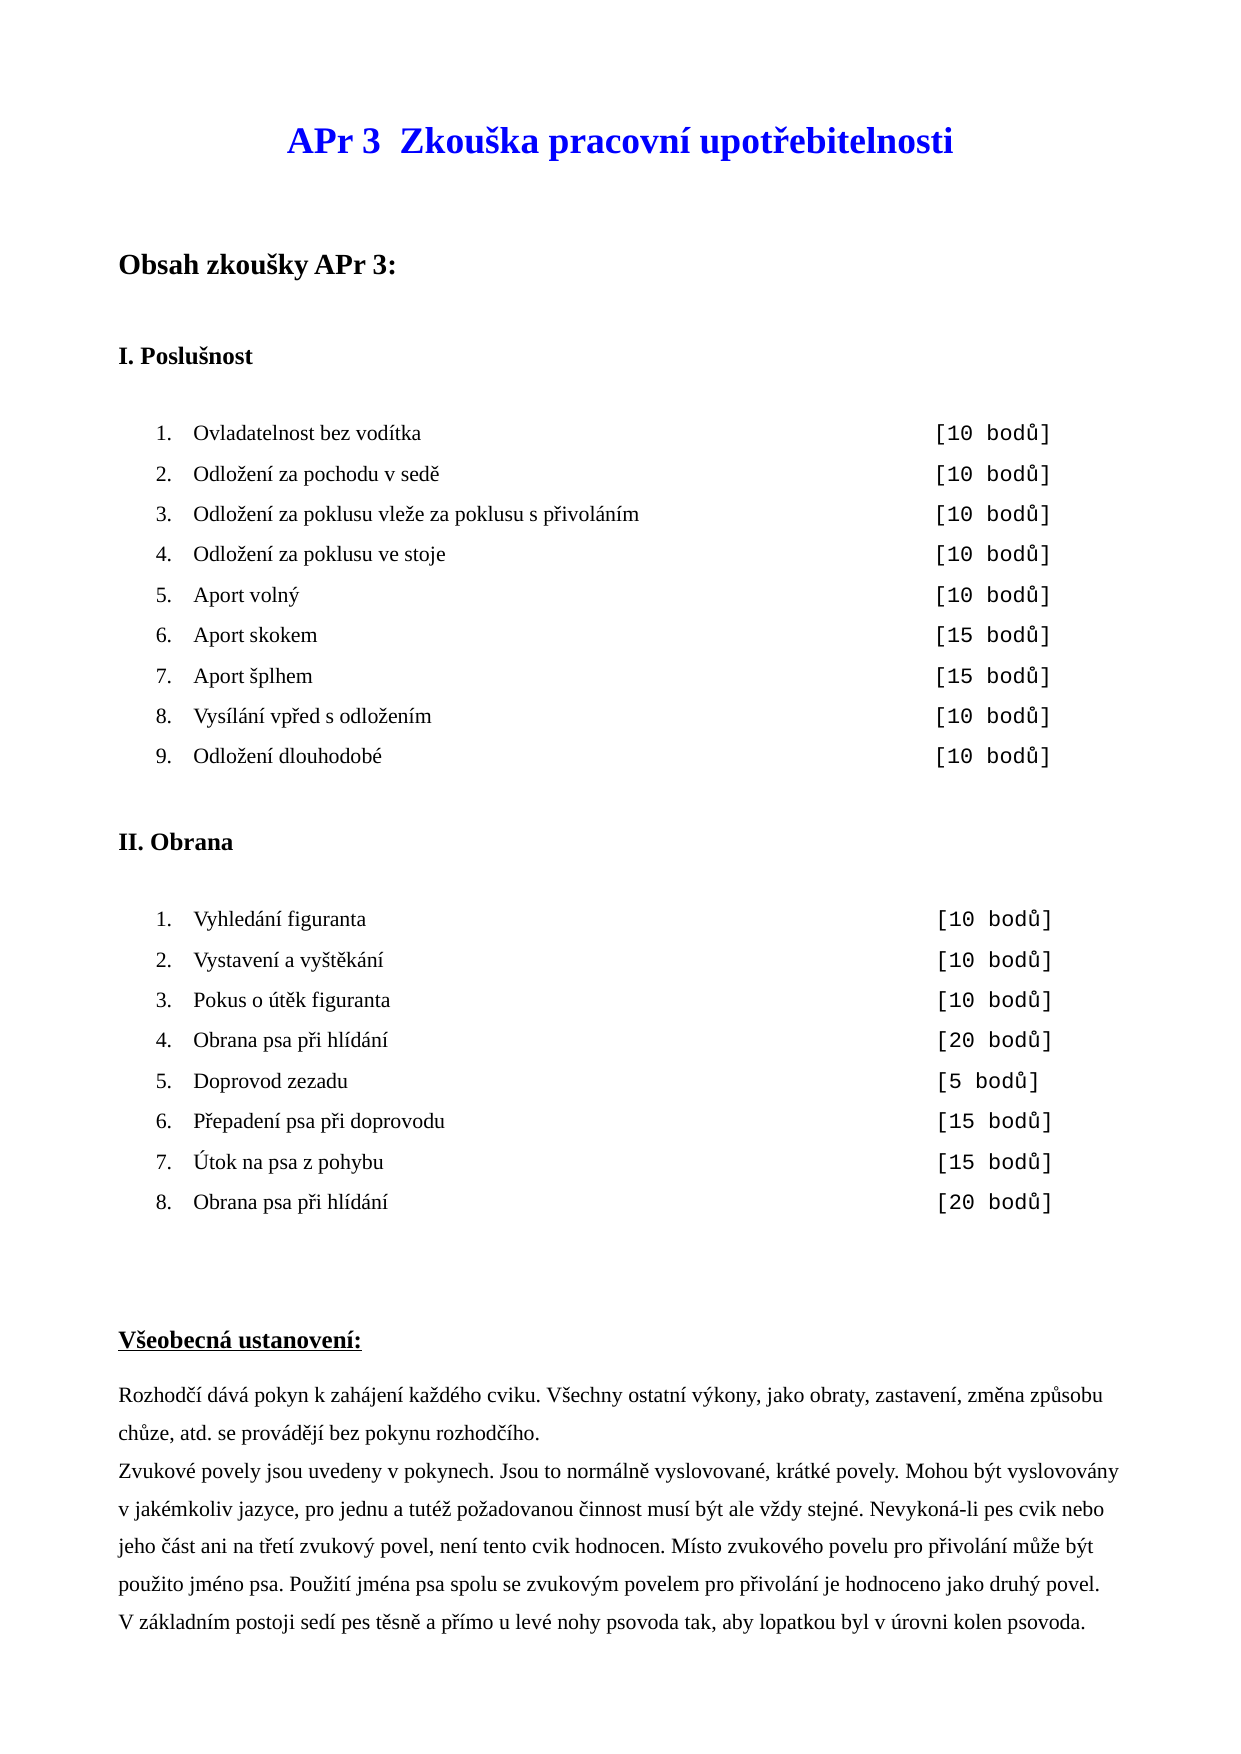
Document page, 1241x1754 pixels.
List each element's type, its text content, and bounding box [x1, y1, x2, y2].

text I. Poslušnost [118, 341, 1122, 370]
list Vyhledání figuranta [10 bodů] [156, 906, 1122, 933]
list Vysílání vpřed s odložením [10 bodů] [156, 703, 1122, 730]
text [118, 1382, 1122, 1634]
list Obrana psa při hlídání [20 bodů] [156, 1027, 1122, 1054]
list Pokus o útěk figuranta [10 bodů] [156, 987, 1122, 1014]
text II. Obrana [118, 827, 1122, 856]
list Přepadení psa při doprovodu [15 bodů] [156, 1108, 1122, 1135]
list Vystavení a vyštěkání [10 bodů] [156, 947, 1122, 973]
list Aport volný [10 bodů] [156, 582, 1122, 609]
list Odložení za pochodu v sedě [10 bodů] [156, 461, 1122, 487]
list Aport šplhem [15 bodů] [156, 663, 1122, 689]
list Odložení za poklusu vleže za poklusu s přivoláním [10 bodů] [156, 501, 1122, 528]
text Všeobecná ustanovení: [118, 1325, 1122, 1353]
text APr 3 Zkouška pracovní upotřebitelnosti [118, 118, 1122, 161]
text Obsah zkoušky APr 3: [118, 247, 1122, 281]
list Aport skokem [15 bodů] [156, 622, 1122, 649]
list Doprovod zezadu [5 bodů] [156, 1068, 1122, 1095]
list Obrana psa při hlídání [20 bodů] [156, 1189, 1122, 1216]
list Ovladatelnost bez vodítka [10 bodů] [156, 420, 1122, 447]
list Odložení dlouhodobé [10 bodů] [156, 743, 1122, 770]
list Útok na psa z pohybu [15 bodů] [156, 1149, 1122, 1176]
list Odložení za poklusu ve stoje [10 bodů] [156, 541, 1122, 568]
